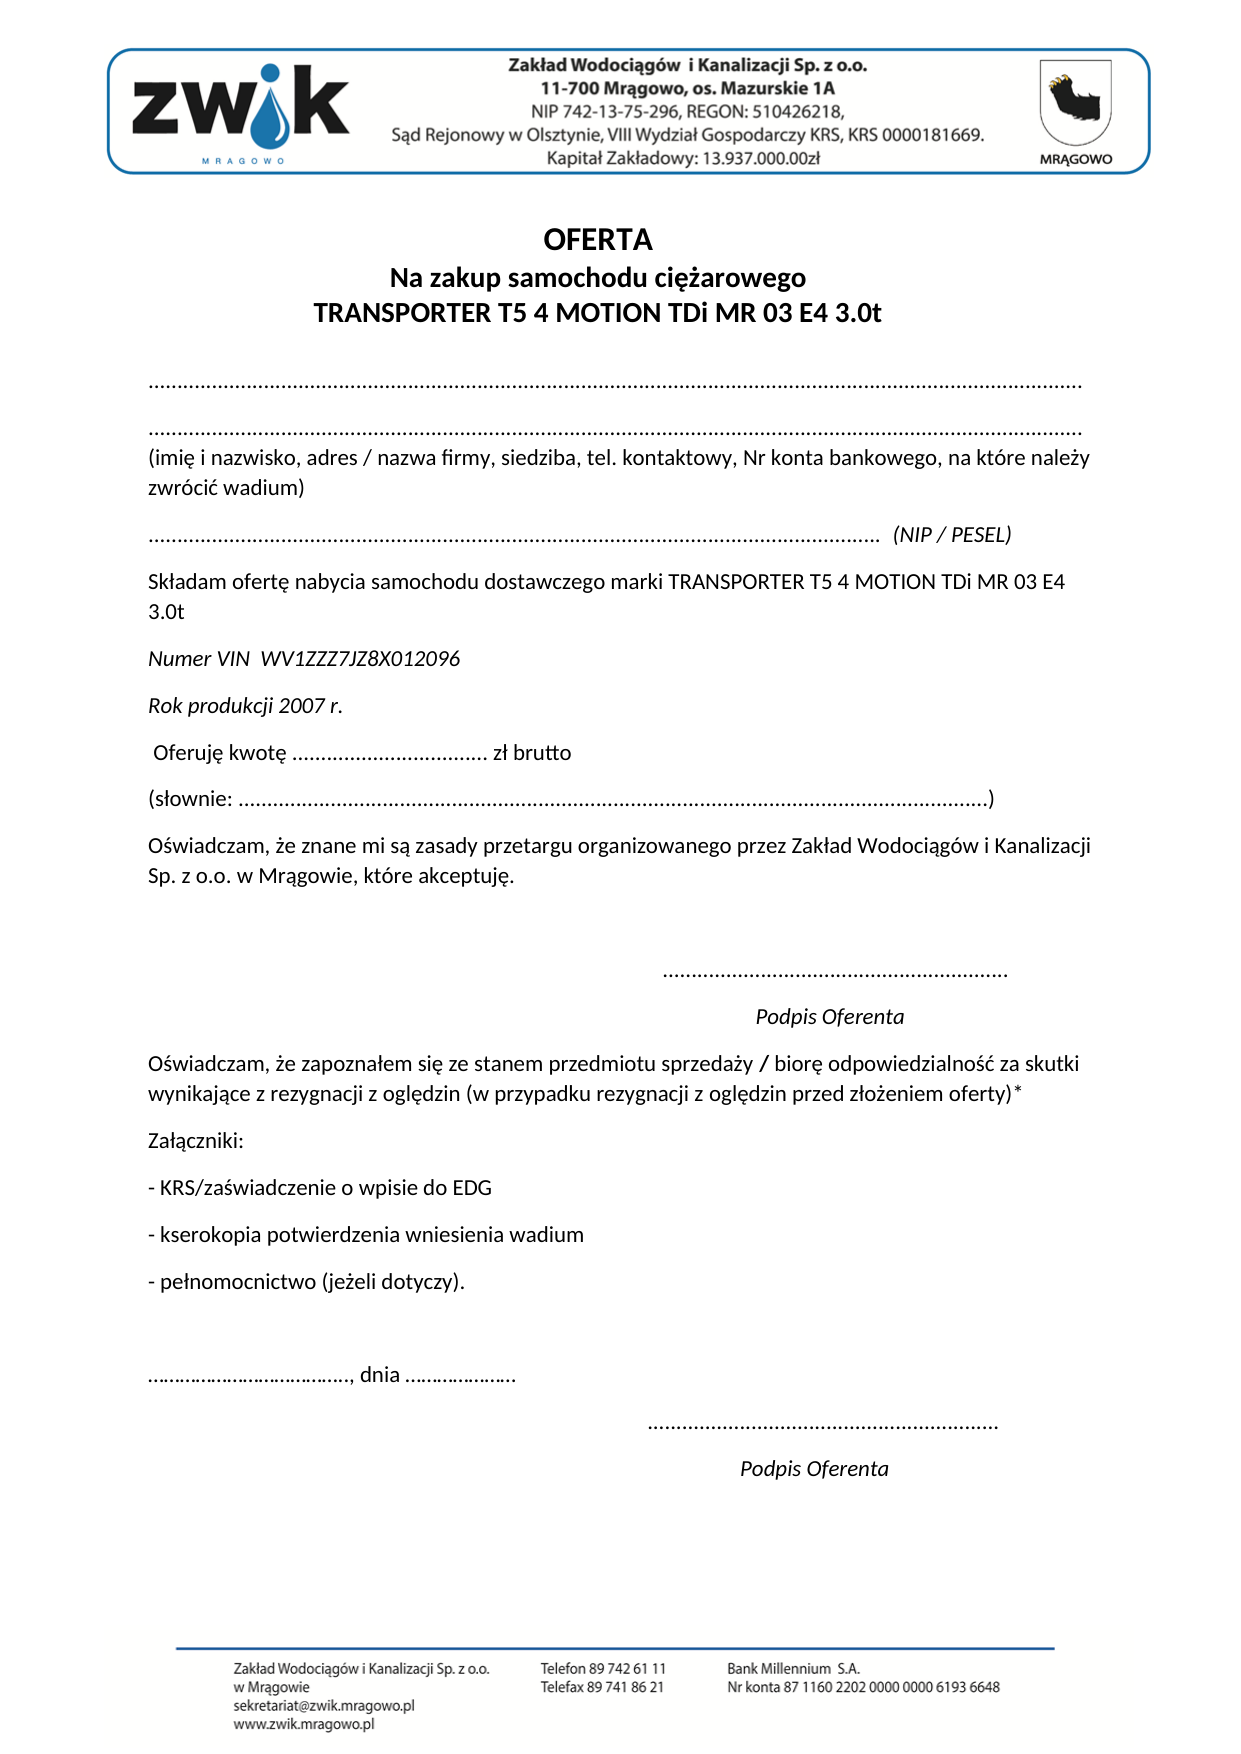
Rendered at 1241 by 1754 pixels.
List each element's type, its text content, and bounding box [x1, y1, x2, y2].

text Oświadczam, że zapoznałem się ze stanem przedmiotu sprzedaży / biorę odpowiedzialność za skutki wynikające z rezygnacji z oględzin (w przypadku rezygnacji z oględzin przed złożeniem oferty)* [148, 1049, 1093, 1107]
text .................................................................................................................................................................. (imię i nazwisko, adres / nazwa firmy, siedziba, tel. kontaktowy, Nr konta bankowego, na które należy zwrócić wadium) [148, 413, 1093, 501]
picture [103, 44, 1155, 178]
text - KRS/zaświadczenie o wpisie do EDG [148, 1173, 1093, 1201]
text Oferuję kwotę .................................. zł brutto [148, 738, 1093, 766]
text Numer VIN WV1ZZZ7JZ8X012096 [148, 644, 1093, 672]
text Składam ofertę nabycia samochodu dostawczego marki TRANSPORTER T5 4 MOTION TDi MR 03 E4 3.0t [148, 567, 1093, 625]
text - pełnomocnictwo (jeżeli dotyczy). [148, 1267, 1093, 1295]
text ............................................................ [148, 955, 1093, 983]
text OFERTA [103, 218, 1093, 259]
text Oświadczam, że znane mi są zasady przetargu organizowanego przez Zakład Wodociągów i Kanalizacji Sp. z o.o. w Mrągowie, które akceptuję. [148, 831, 1093, 889]
text Załączniki: [148, 1126, 1093, 1154]
text ............................................................. [148, 1407, 1093, 1435]
text Podpis Oferenta [148, 1454, 1093, 1482]
picture [103, 1625, 1134, 1748]
text Podpis Oferenta [148, 1002, 1093, 1030]
text Rok produkcji 2007 r. [148, 691, 1093, 719]
text ............................................................................................................................... (NIP / PESEL) [148, 520, 1093, 548]
text Na zakup samochodu ciężarowego [103, 259, 1093, 294]
text - kserokopia potwierdzenia wniesienia wadium [148, 1220, 1093, 1248]
text TRANSPORTER T5 4 MOTION TDi MR 03 E4 3.0t [103, 294, 1093, 330]
text .................................................................................................................................................................. [148, 366, 1093, 394]
text (słownie: ..................................................................................................................................) [148, 784, 1093, 812]
text ……………………………….., dnia ………………… [148, 1361, 1093, 1388]
